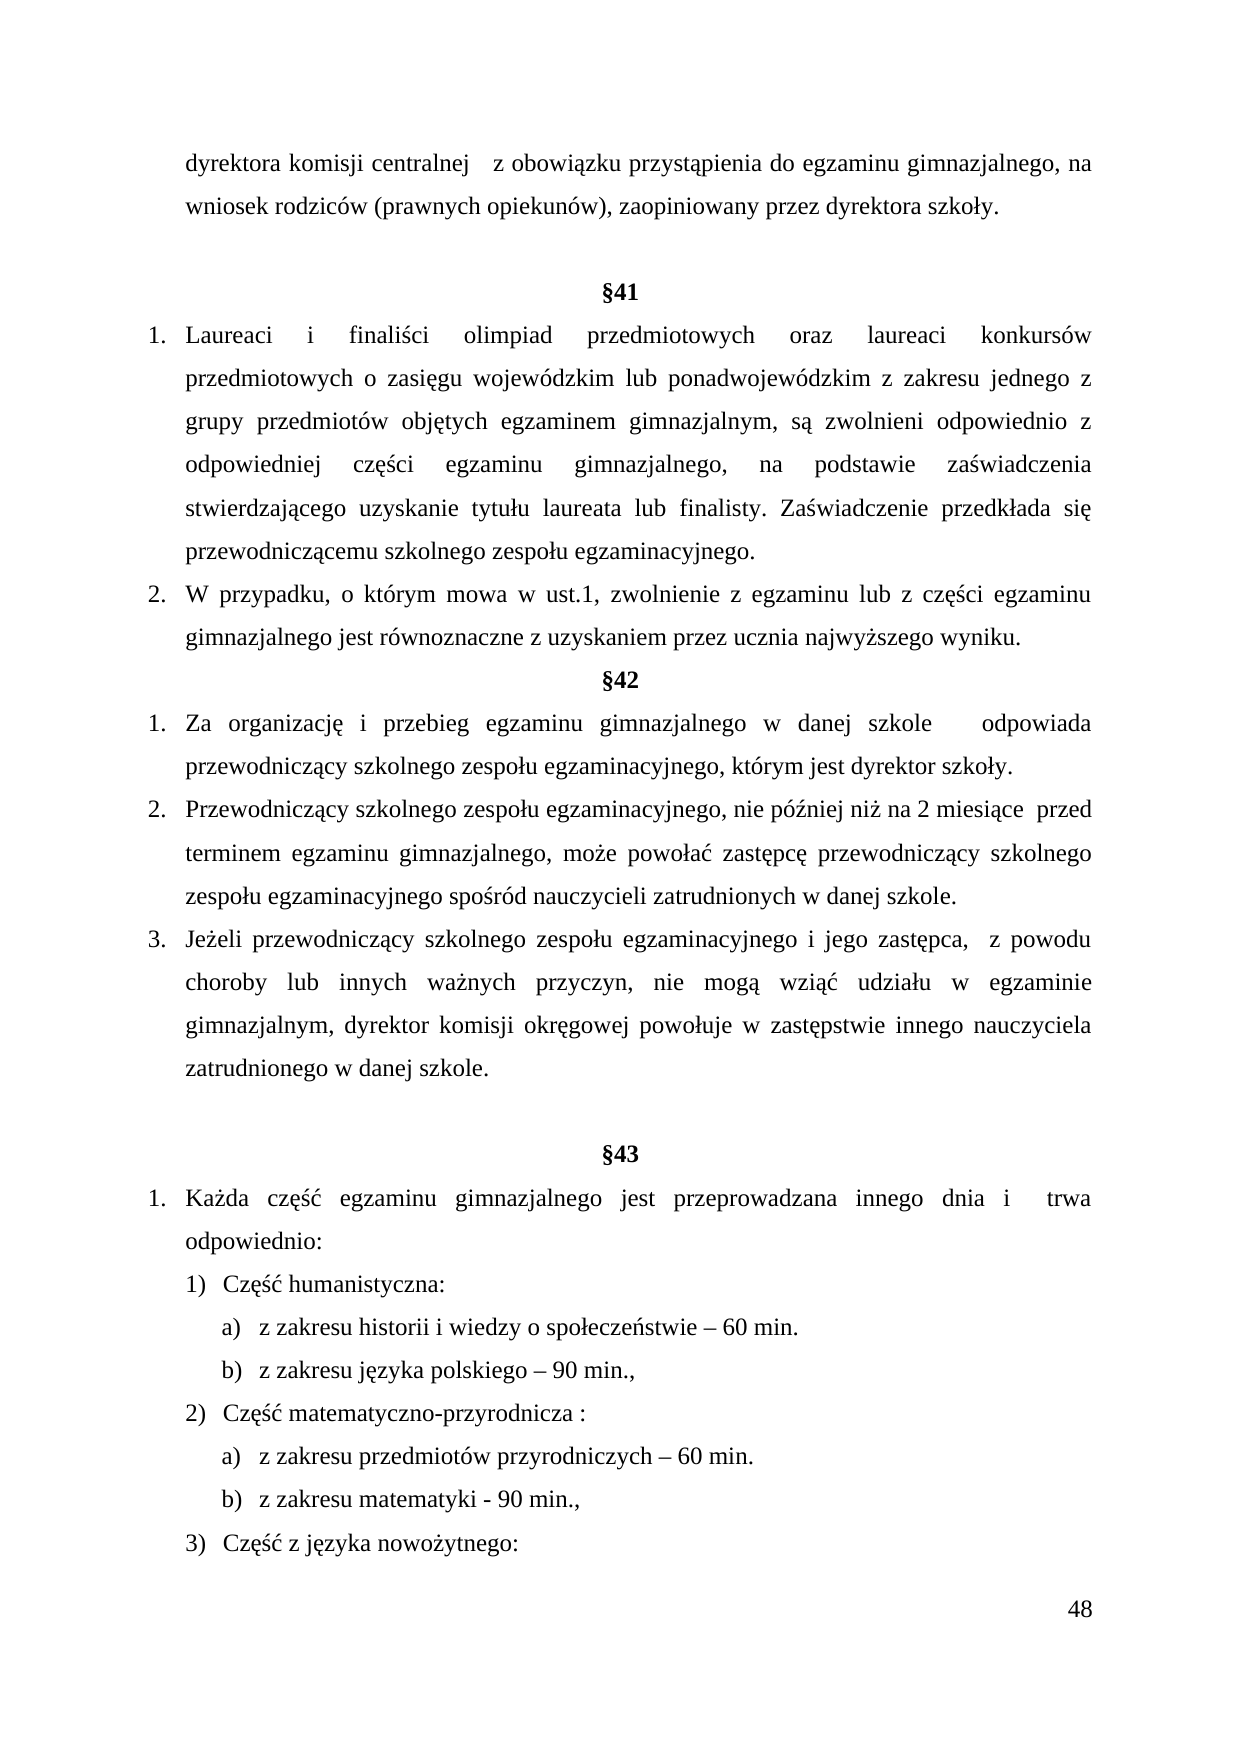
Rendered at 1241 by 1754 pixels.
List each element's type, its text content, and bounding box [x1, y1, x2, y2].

list Przewodniczący szkolnego zespołu egzaminacyjnego, nie później niż na 2 miesiące przed terminem egzaminu gimnazjalnego, może powołać zastępcę przewodniczący szkolnego zespołu egzaminacyjnego spośród nauczycieli zatrudnionych w danej szkole. [148, 794, 1092, 909]
list W przypadku, o którym mowa w ust.1, zwolnienie z egzaminu lub z części egzaminu gimnazjalnego jest równoznaczne z uzyskaniem przez ucznia najwyższego wyniku. [148, 579, 1092, 651]
list Część z języka nowożytnego: [185, 1528, 1092, 1556]
list z zakresu historii i wiedzy o społeczeństwie – 60 min. [221, 1312, 1092, 1341]
text §42 [148, 665, 1092, 694]
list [148, 148, 1092, 219]
list Za organizację i przebieg egzaminu gimnazjalnego w danej szkole odpowiada przewodniczący szkolnego zespołu egzaminacyjnego, którym jest dyrektor szkoły. [148, 708, 1092, 780]
list z zakresu przedmiotów przyrodniczych – 60 min. [221, 1441, 1092, 1470]
list Jeżeli przewodniczący szkolnego zespołu egzaminacyjnego i jego zastępca, z powodu choroby lub innych ważnych przyczyn, nie mogą wziąć udziału w egzaminie gimnazjalnym, dyrektor komisji okręgowej powołuje w zastępstwie innego nauczyciela zatrudnionego w danej szkole. [148, 924, 1092, 1082]
text §41 [148, 277, 1092, 306]
list Każda część egzaminu gimnazjalnego jest przeprowadzana innego dnia i trwa odpowiednio: [148, 1183, 1092, 1254]
list Część humanistyczna: [185, 1269, 1092, 1298]
list Laureaci i finaliści olimpiad przedmiotowych oraz laureaci konkursów przedmiotowych o zasięgu wojewódzkim lub ponadwojewódzkim z zakresu jednego z grupy przedmiotów objętych egzaminem gimnazjalnym, są zwolnieni odpowiednio z odpowiedniej części egzaminu gimnazjalnego, na podstawie zaświadczenia stwierdzającego uzyskanie tytułu laureata lub finalisty. Zaświadczenie przedkłada się przewodniczącemu szkolnego zespołu egzaminacyjnego. [148, 320, 1092, 564]
list Część matematyczno-przyrodnicza : [185, 1398, 1092, 1427]
list z zakresu języka polskiego – 90 min., [221, 1355, 1092, 1384]
text §43 [148, 1139, 1092, 1168]
list z zakresu matematyki - 90 min., [221, 1484, 1092, 1513]
